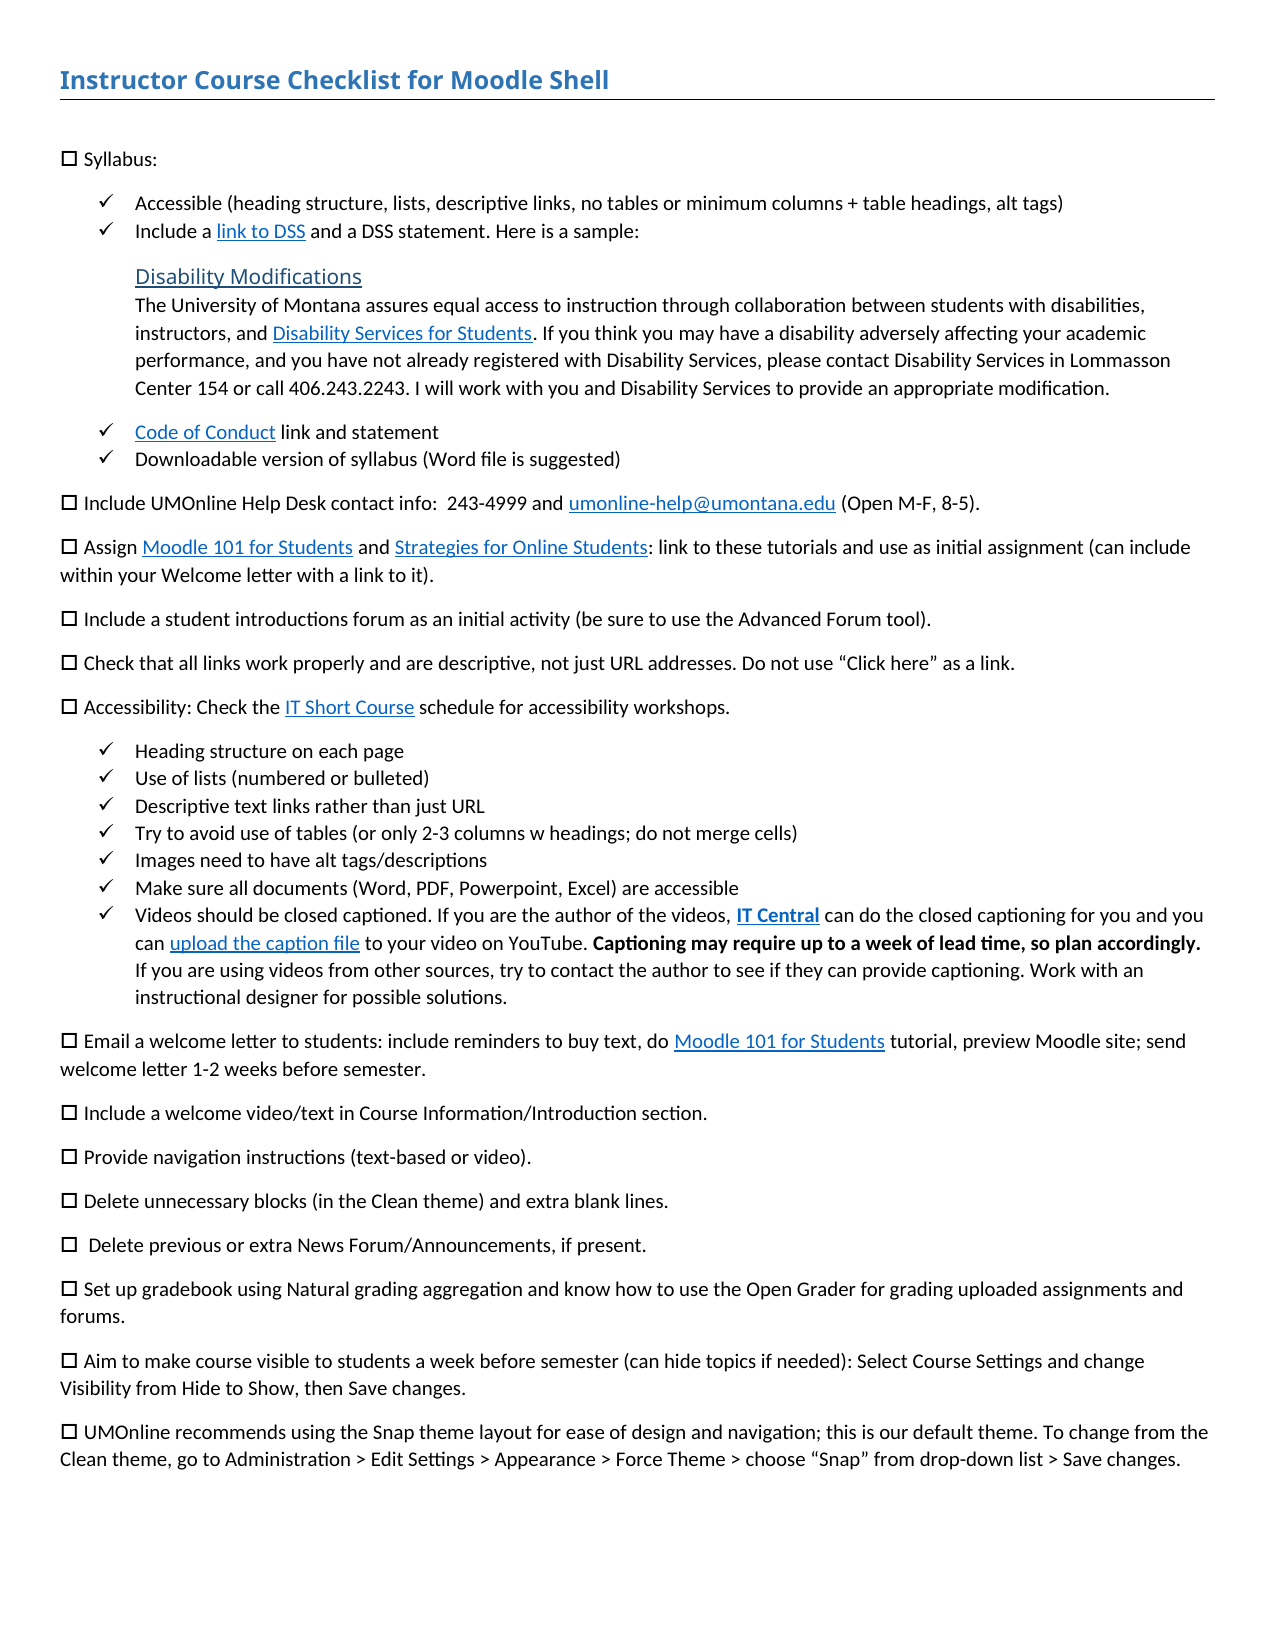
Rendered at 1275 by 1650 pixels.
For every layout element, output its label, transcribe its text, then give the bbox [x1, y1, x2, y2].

text Assign Moodle 101 for Students and Strategies for Online Students: link to these tutorials and use as initial assignment (can include within your Welcome letter with a link to it). [60, 534, 1215, 587]
list Images need to have alt tags/descriptions [97, 848, 1215, 873]
text The University of Montana assures equal access to instruction through collaboration between students with disabilities, instructors, and Disability Services for Students. If you think you may have a disability adversely affecting your academic performance, and you have not already registered with Disability Services, please contact Disability Services in Lommasson Center 154 or call 406.243.2243. I will work with you and Disability Services to provide an appropriate modification. [135, 293, 1215, 400]
text Syllabus: [60, 146, 1215, 172]
list Try to avoid use of tables (or only 2-3 columns w headings; do not merge cells) [97, 820, 1215, 846]
list Make sure all documents (Word, PDF, Powerpoint, Excel) are accessible [97, 875, 1215, 900]
subtitle Disability Modifications [135, 262, 1215, 290]
list Heading structure on each page [97, 738, 1215, 763]
text Delete previous or extra News Forum/Announcements, if present. [60, 1232, 1215, 1258]
subtitle Instructor Course Checklist for Moodle Shell [60, 62, 1215, 99]
text Accessibility: Check the IT Short Course schedule for accessibility workshops. [60, 694, 1215, 719]
list Videos should be closed captioned. If you are the author of the videos, IT Central can do the closed captioning for you and you can upload the caption file to your video on YouTube. Captioning may require up to a week of lead time, so plan accordingly. If you are using videos from other sources, try to contact the author to see if they can provide captioning. Work with an instructional designer for possible solutions. [97, 902, 1215, 1010]
list Accessible (heading structure, lists, descriptive links, no tables or minimum columns + table headings, alt tags) [97, 191, 1215, 216]
text Set up gradebook using Natural grading aggregation and know how to use the Open Grader for grading uploaded assignments and forums. [60, 1276, 1215, 1329]
list Descriptive text links rather than just URL [97, 793, 1215, 818]
text Include a welcome video/text in Course Information/Introduction section. [60, 1100, 1215, 1126]
text Include UMOnline Help Desk contact info: 243-4999 and umonline-help@umontana.edu (Open M-F, 8-5). [60, 490, 1215, 516]
list Include a link to DSS and a DSS statement. Here is a sample: [97, 218, 1215, 243]
text Aim to make course visible to students a week before semester (can hide topics if needed): Select Course Settings and change Visibility from Hide to Show, then Save changes. [60, 1348, 1215, 1401]
text Provide navigation instructions (text-based or video). [60, 1144, 1215, 1169]
text Check that all links work properly and are descriptive, not just URL addresses. Do not use “Click here” as a link. [60, 650, 1215, 675]
list Downloadable version of syllabus (Word file is suggested) [97, 446, 1215, 472]
text Include a student introductions forum as an initial activity (be sure to use the Advanced Forum tool). [60, 606, 1215, 631]
text Email a welcome letter to students: include reminders to buy text, do Moodle 101 for Students tutorial, preview Moodle site; send welcome letter 1-2 weeks before semester. [60, 1029, 1215, 1081]
list Use of lists (numbered or bulleted) [97, 765, 1215, 791]
text Delete unnecessary blocks (in the Clean theme) and extra blank lines. [60, 1188, 1215, 1214]
text UMOnline recommends using the Snap theme layout for ease of design and navigation; this is our default theme. To change from the Clean theme, go to Administration > Edit Settings > Appearance > Force Theme > choose “Snap” from drop-down list > Save changes. [60, 1419, 1215, 1472]
list Code of Conduct link and statement [97, 419, 1215, 444]
